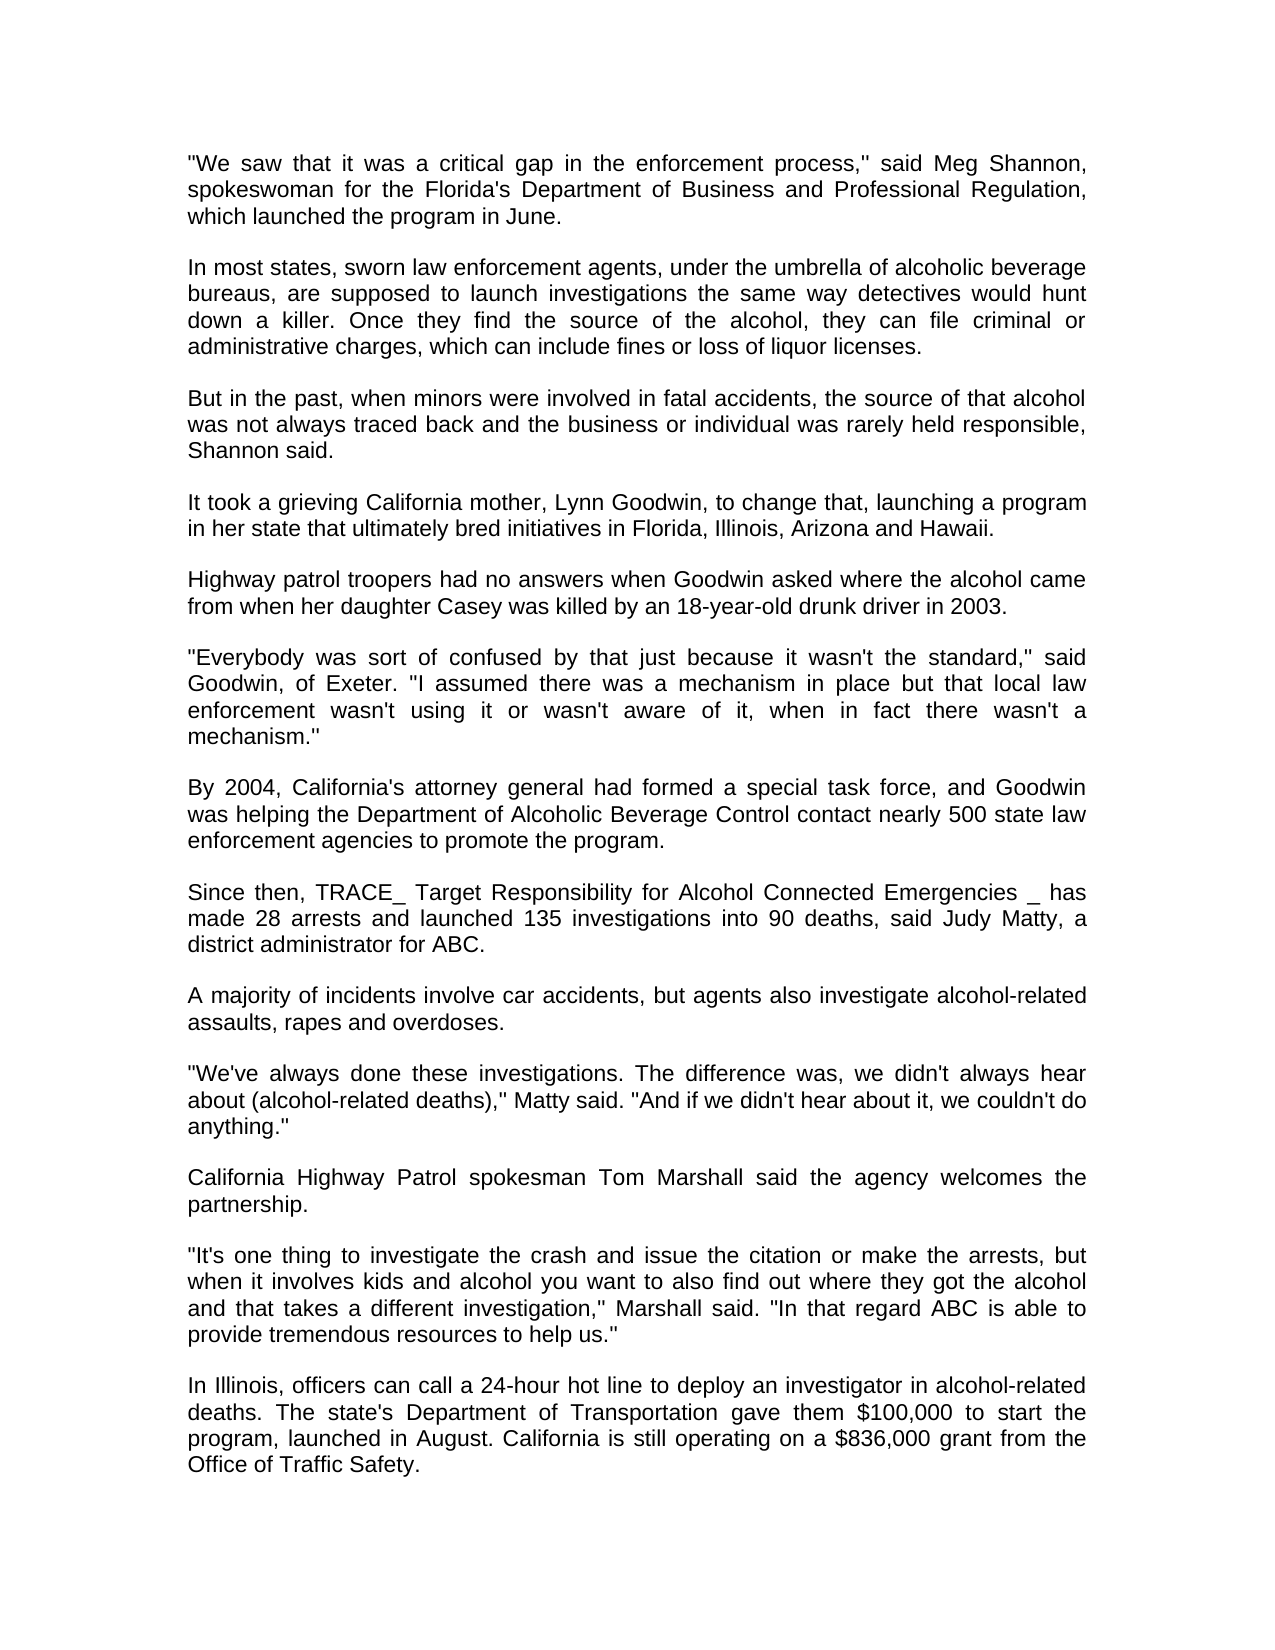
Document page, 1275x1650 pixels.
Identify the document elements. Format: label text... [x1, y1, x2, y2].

text California Highway Patrol spokesman Tom Marshall said the agency welcomes the partnership. [187, 1164, 1087, 1217]
text By 2004, 's attorney general had formed a special task force, and Goodwin was helping the Department of Alcoholic Beverage Control contact nearly 500 state law enforcement agencies to promote the program. [187, 774, 1087, 853]
text Since then, TRACE_ Target Responsibility for Alcohol Connected Emergencies _ has made 28 arrests and launched 135 investigations into 90 deaths, said Judy Matty, a district administrator for ABC. [187, 878, 1087, 957]
text But in the past, when minors were involved in fatal accidents, the source of that alcohol was not always traced back and the business or individual was rarely held responsible, said. [187, 384, 1087, 463]
text In most states, sworn law enforcement agents, under the umbrella of alcoholic beverage bureaus, are supposed to launch investigations the same way detectives would hunt down a killer. Once they find the source of the alcohol, they can file criminal or administrative charges, which can include fines or loss of liquor licenses. [187, 254, 1087, 359]
text "Everybody was sort of confused by that just because it wasn't the standard,'' said Goodwin, of . "I assumed there was a mechanism in place but that local law enforcement wasn't using it or wasn't aware of it, when in fact there wasn't a mechanism.'' [187, 644, 1087, 749]
text It took a grieving mother, Lynn Goodwin, to change that, launching a program in her state that ultimately bred initiatives in , , and . [187, 488, 1087, 541]
text "We've always done these investigations. The difference was, we didn't always hear about (alcohol-related deaths),'' Matty said. "And if we didn't hear about it, we couldn't do anything.'' [187, 1060, 1087, 1139]
text In , officers can call a 24-hour hot line to deploy an investigator in alcohol-related deaths. The state's Department of Transportation gave them $100,000 to start the program, launched in August. is still operating on a $836,000 grant from the Office of Traffic Safety. [187, 1372, 1087, 1478]
text Highway patrol troopers had no answers when Goodwin asked where the alcohol came from when her daughter Casey was killed by an 18-year-old drunk driver in 2003. [187, 566, 1087, 619]
text "It's one thing to investigate the crash and issue the citation or make the arrests, but when it involves kids and alcohol you want to also find out where they got the alcohol and that takes a different investigation,'' Marshall said. "In that regard ABC is able to provide tremendous resources to help us.'' [187, 1242, 1087, 1347]
text "We saw that it was a critical gap in the enforcement process,'' said Meg Shannon, spokeswoman for the Florida's Department of Business and Professional Regulation, which launched the program in June. [187, 150, 1087, 229]
text A majority of incidents involve car accidents, but agents also investigate alcohol-related assaults, rapes and overdoses. [187, 982, 1087, 1035]
